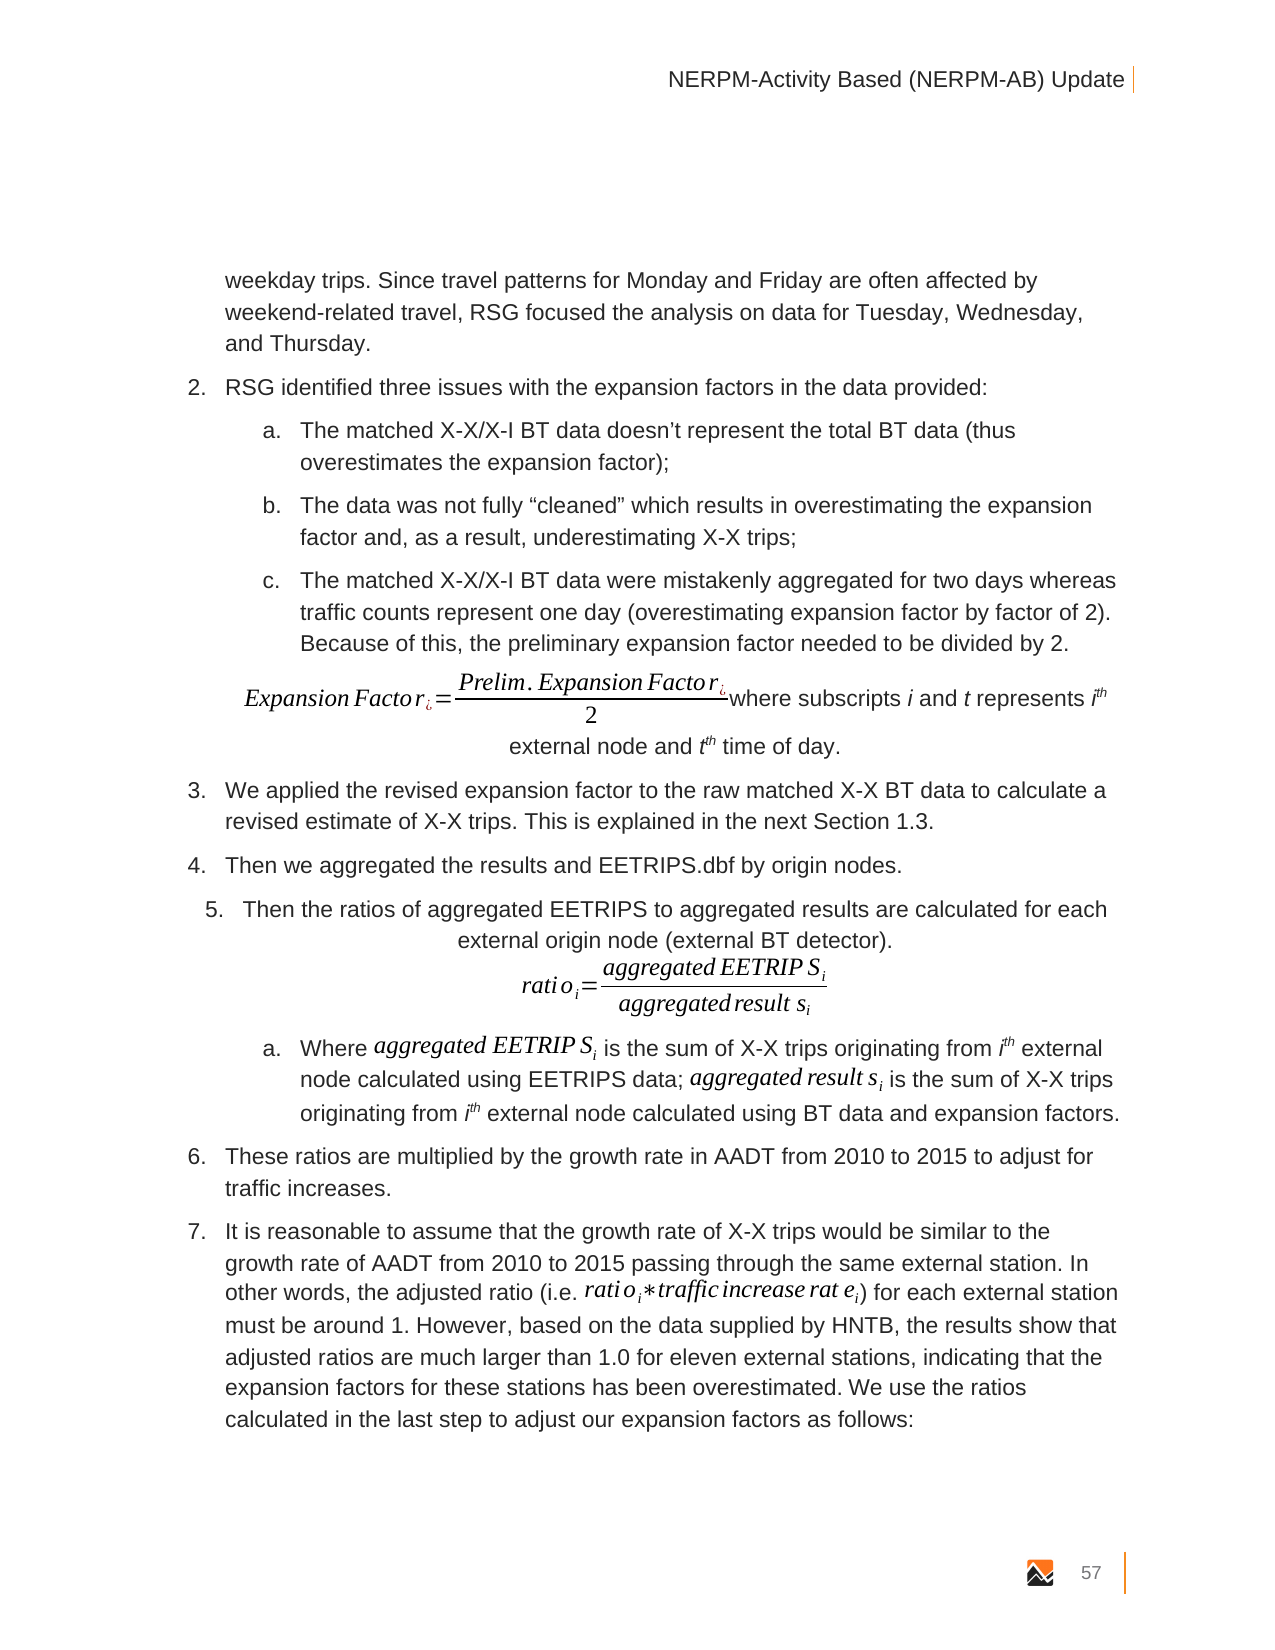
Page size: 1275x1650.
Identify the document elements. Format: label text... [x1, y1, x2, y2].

list Where is the sum of X-X trips originating from ith external node calculated using EETRIPS data; is the sum of X-X trips originating from ith external node calculated using BT data and expansion factors. [262, 1032, 1125, 1126]
list The data was not fully “cleaned” which results in overestimating the expansion factor and, as a result, underestimating X-X trips; [262, 487, 1125, 550]
list The matched X-X/X-I BT data doesn’t represent the total BT data (thus overestimates the expansion factor); [262, 412, 1125, 475]
list Then the ratios of aggregated EETRIPS to aggregated results are calculated for each external origin node (external BT detector). [187, 891, 1125, 1019]
list Then we aggregated the results and EETRIPS.dbf by origin nodes. [187, 847, 1125, 878]
text where subscripts i and t represents ith external node and tth time of day. [225, 669, 1125, 759]
list RSG identified three issues with the expansion factors in the data provided: [187, 369, 1125, 400]
list The matched X-X/X-I BT data were mistakenly aggregated for two days whereas traffic counts represent one day (overestimating expansion factor by factor of 2). Because of this, the preliminary expansion factor needed to be divided by 2. [262, 562, 1125, 656]
list We applied the revised expansion factor to the raw matched X-X BT data to calculate a revised estimate of X-X trips. This is explained in the next Section 1.3. [187, 772, 1125, 834]
picture [1026, 1556, 1054, 1589]
list It is reasonable to assume that the growth rate of X-X trips would be similar to the growth rate of AADT from 2010 to 2015 passing through the same external station. In other words, the adjusted ratio (i.e. ) for each external station must be around 1. However, based on the data supplied by HNTB, the results show that adjusted ratios are much larger than 1.0 for eleven external stations, indicating that the expansion factors for these stations has been overestimated. We use the ratios calculated in the last step to adjust our expansion factors as follows: [187, 1213, 1125, 1432]
list These ratios are multiplied by the growth rate in AADT from 2010 to 2015 to adjust for traffic increases. [187, 1138, 1125, 1201]
